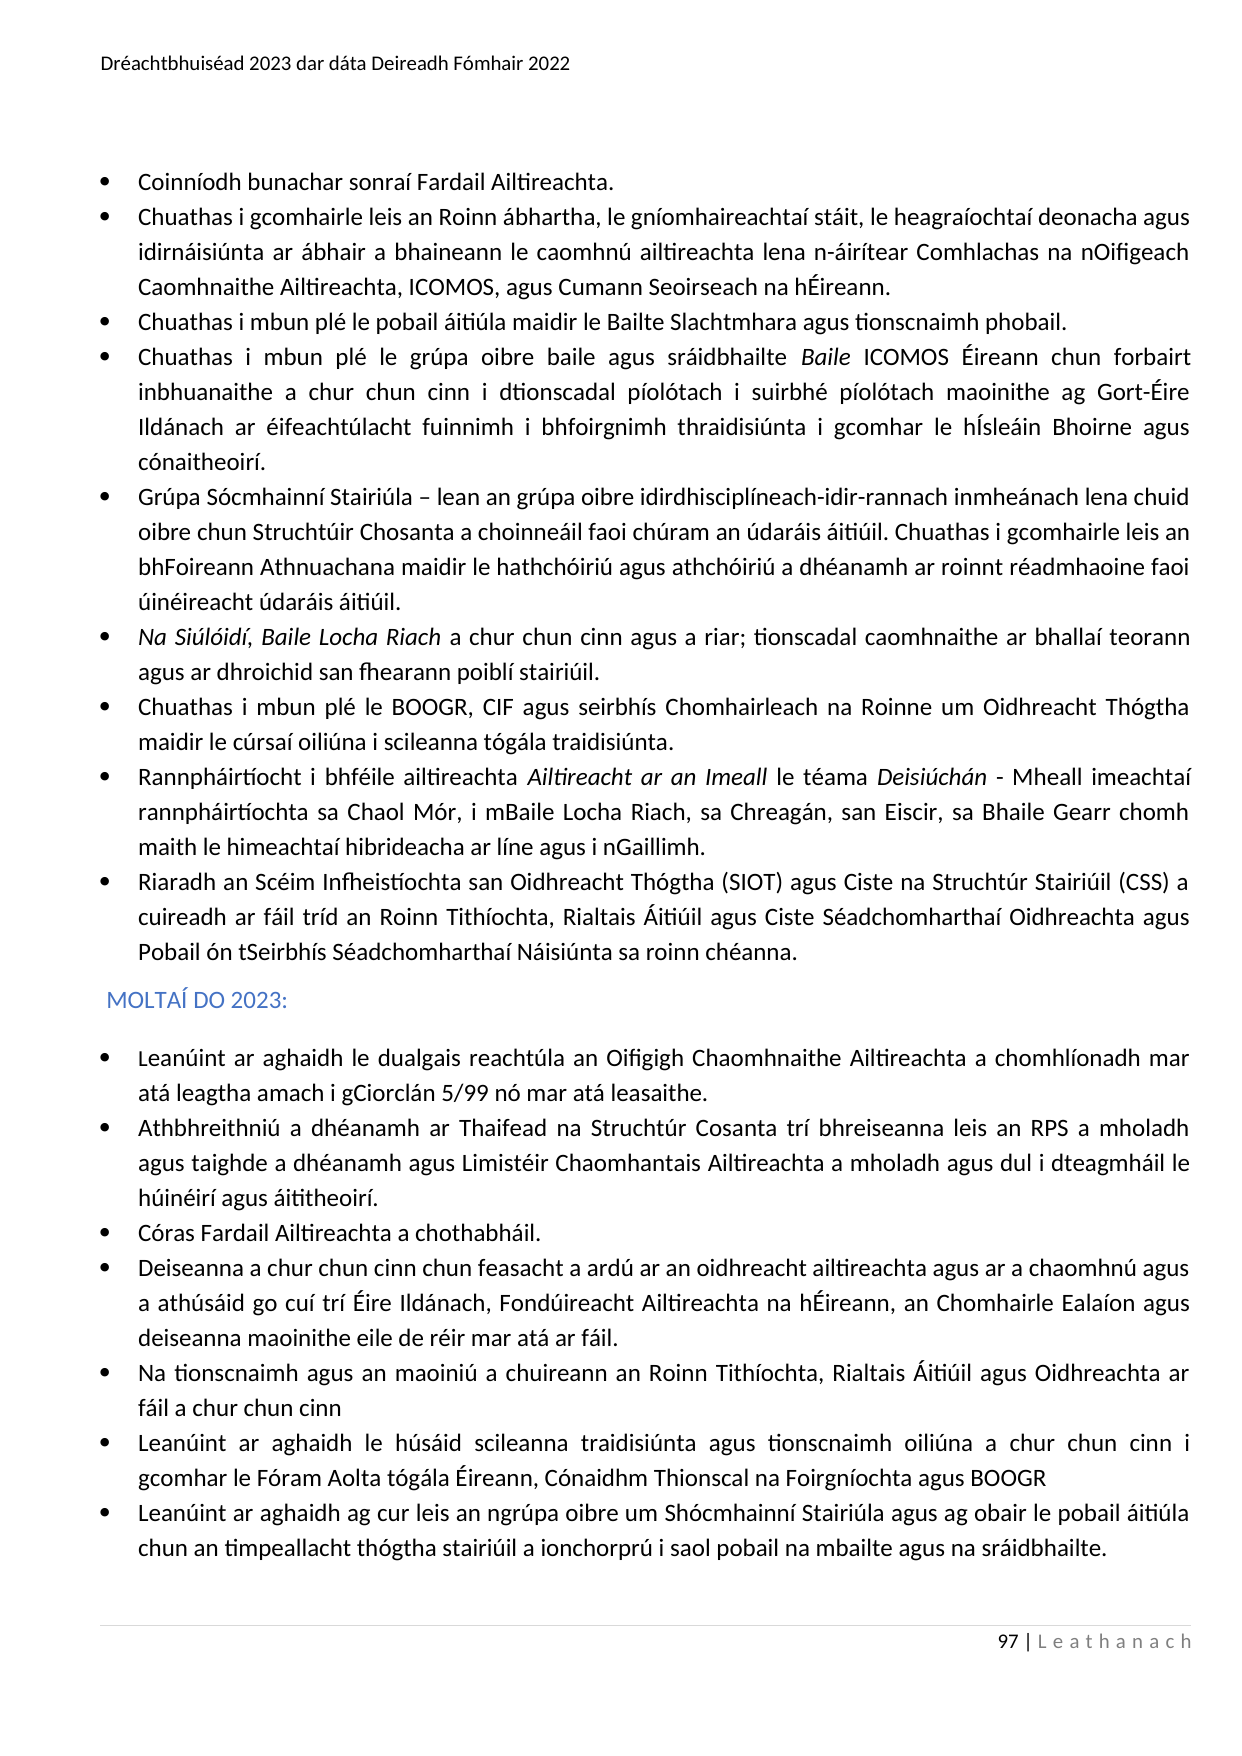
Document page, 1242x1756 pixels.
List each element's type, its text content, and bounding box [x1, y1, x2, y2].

list Riaradh an Scéim Infheistíochta san Oidhreacht Thógtha (SIOT) agus Ciste na Struchtúr Stairiúil (CSS) a cuireadh ar fáil tríd an Roinn Tithíochta, Rialtais Áitiúil agus Ciste Séadchomharthaí Oidhreachta agus Pobail ón tSeirbhís Séadchomharthaí Náisiúnta sa roinn chéanna. [100, 867, 1191, 967]
list Chuathas i mbun plé le BOOGR, CIF agus seirbhís Chomhairleach na Roinne um Oidhreacht Thógtha maidir le cúrsaí oiliúna i scileanna tógála traidisiúnta. [100, 692, 1191, 757]
list Leanúint ar aghaidh le dualgais reachtúla an Oifigigh Chaomhnaithe Ailtireachta a chomhlíonadh mar atá leagtha amach i gCiorclán 5/99 nó mar atá leasaithe. [100, 1042, 1191, 1108]
list Leanúint ar aghaidh le húsáid scileanna traidisiúnta agus tionscnaimh oiliúna a chur chun cinn i gcomhar le Fóram Aolta tógála Éireann, Cónaidhm Thionscal na Foirgníochta agus BOOGR [100, 1427, 1191, 1493]
list Na tionscnaimh agus an maoiniú a chuireann an Roinn Tithíochta, Rialtais Áitiúil agus Oidhreachta ar fáil a chur chun cinn [100, 1357, 1191, 1423]
list Grúpa Sócmhainní Stairiúla – lean an grúpa oibre idirdhisciplíneach-idir-rannach inmheánach lena chuid oibre chun Struchtúir Chosanta a choinneáil faoi chúram an údaráis áitiúil. Chuathas i gcomhairle leis an bhFoireann Athnuachana maidir le hathchóiriú agus athchóiriú a dhéanamh ar roinnt réadmhaoine faoi úinéireacht údaráis áitiúil. [100, 482, 1191, 617]
list Leanúint ar aghaidh ag cur leis an ngrúpa oibre um Shócmhainní Stairiúla agus ag obair le pobail áitiúla chun an timpeallacht thógtha stairiúil a ionchorprú i saol pobail na mbailte agus na sráidbhailte. [100, 1497, 1191, 1563]
list Athbhreithniú a dhéanamh ar Thaifead na Struchtúr Cosanta trí bhreiseanna leis an RPS a mholadh agus taighde a dhéanamh agus Limistéir Chaomhantais Ailtireachta a mholadh agus dul i dteagmháil le húinéirí agus áititheoirí. [100, 1112, 1191, 1213]
list Córas Fardail Ailtireachta a chothabháil. [100, 1217, 1191, 1248]
list Coinníodh bunachar sonraí Fardail Ailtireachta. [100, 167, 1191, 197]
list Chuathas i gcomhairle leis an Roinn ábhartha, le gníomhaireachtaí stáit, le heagraíochtaí deonacha agus idirnáisiúnta ar ábhair a bhaineann le caomhnú ailtireachta lena n-áirítear Comhlachas na nOifigeach Caomhnaithe Ailtireachta, ICOMOS, agus Cumann Seoirseach na hÉireann. [100, 202, 1191, 302]
list Na Siúlóidí, Baile Locha Riach a chur chun cinn agus a riar; tionscadal caomhnaithe ar bhallaí teorann agus ar dhroichid san fhearann poiblí stairiúil. [100, 622, 1191, 687]
list Rannpháirtíocht i bhféile ailtireachta Ailtireacht ar an Imeall le téama Deisiúchán - Mheall imeachtaí rannpháirtíochta sa Chaol Mór, i mBaile Locha Riach, sa Chreagán, san Eiscir, sa Bhaile Gearr chomh maith le himeachtaí hibrideacha ar líne agus i nGaillimh. [100, 762, 1191, 862]
list Deiseanna a chur chun cinn chun feasacht a ardú ar an oidhreacht ailtireachta agus ar a chaomhnú agus a athúsáid go cuí trí Éire Ildánach, Fondúireacht Ailtireachta na hÉireann, an Chomhairle Ealaíon agus deiseanna maoinithe eile de réir mar atá ar fáil. [100, 1252, 1191, 1353]
list Chuathas i mbun plé le pobail áitiúla maidir le Bailte Slachtmhara agus tionscnaimh phobail. [100, 307, 1191, 337]
text Moltaí do 2023: [100, 984, 1191, 1014]
list Chuathas i mbun plé le grúpa oibre baile agus sráidbhailte Baile ICOMOS Éireann chun forbairt inbhuanaithe a chur chun cinn i dtionscadal píolótach i suirbhé píolótach maoinithe ag Gort-Éire Ildánach ar éifeachtúlacht fuinnimh i bhfoirgnimh thraidisiúnta i gcomhar le hÍsleáin Bhoirne agus cónaitheoirí. [100, 342, 1191, 477]
